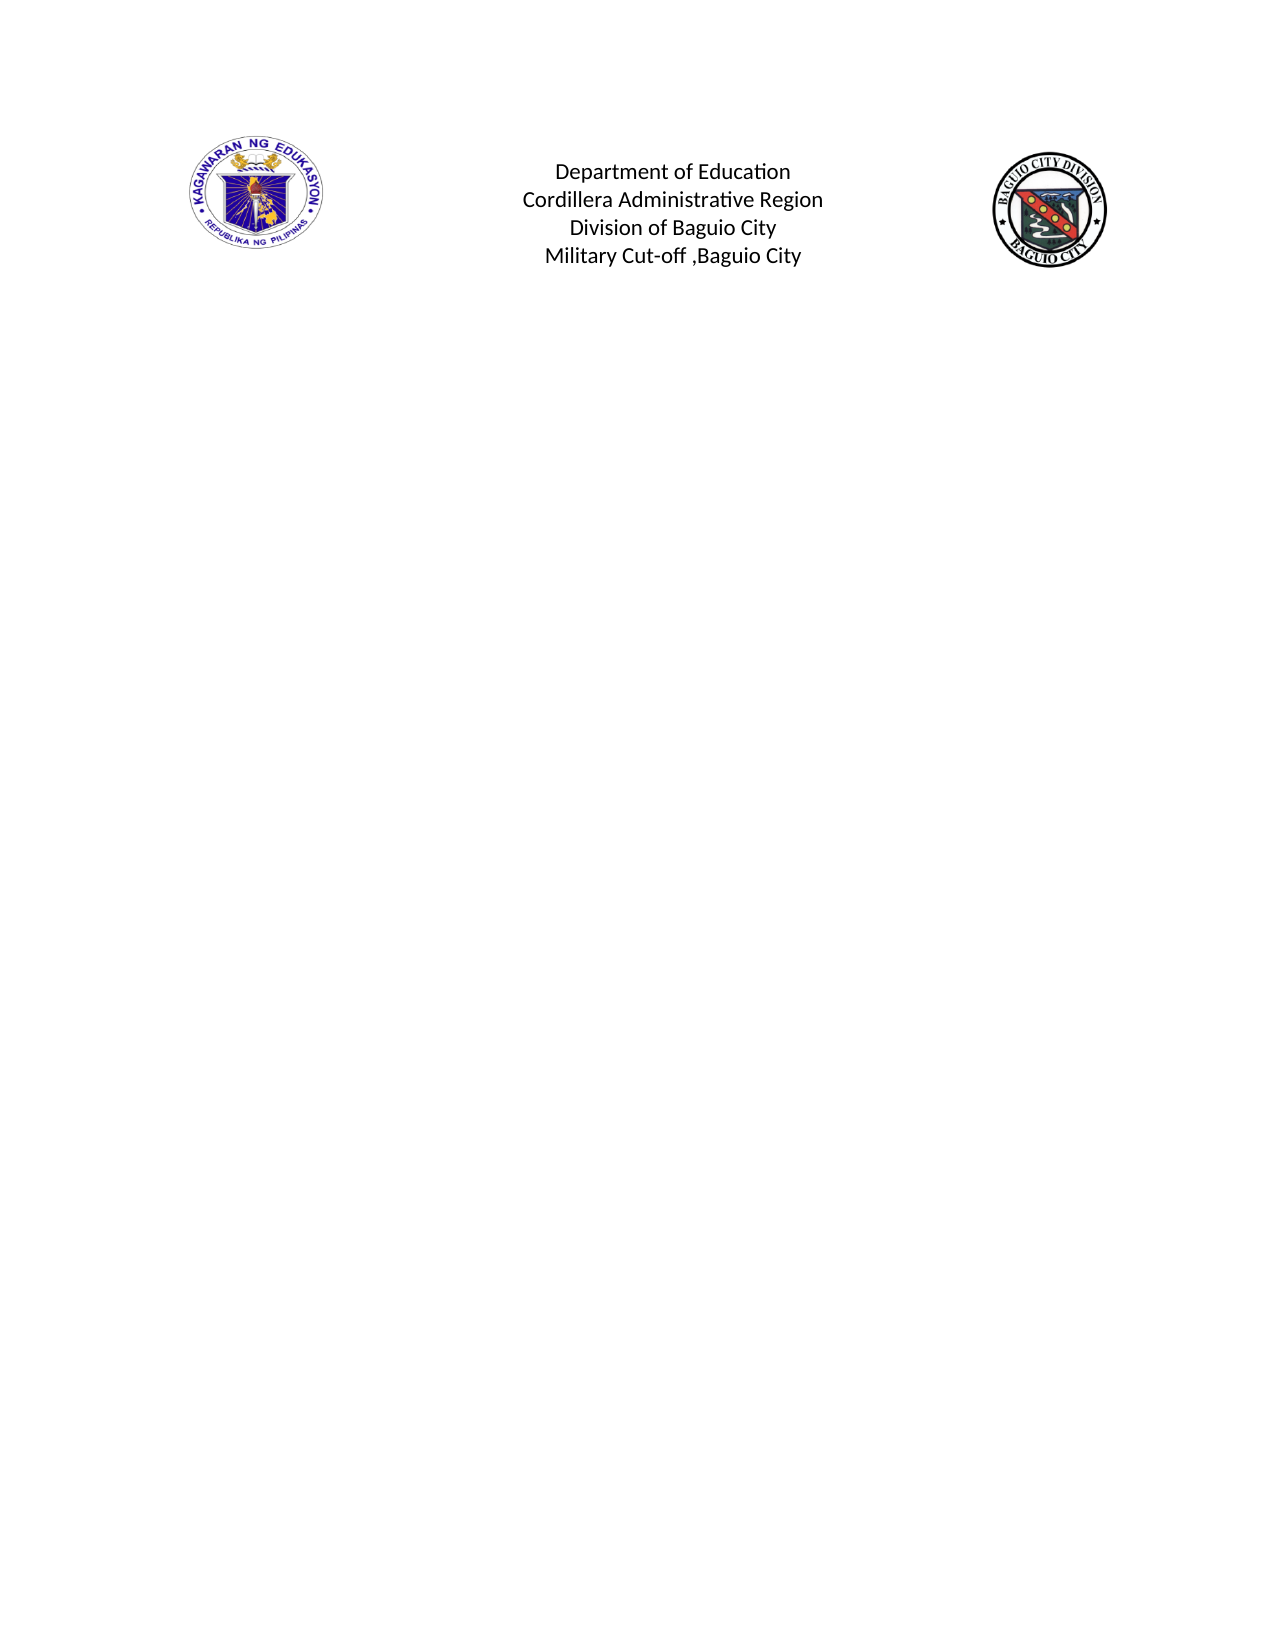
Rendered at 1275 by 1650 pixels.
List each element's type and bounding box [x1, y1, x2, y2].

picture [989, 150, 1112, 271]
picture [187, 134, 325, 250]
